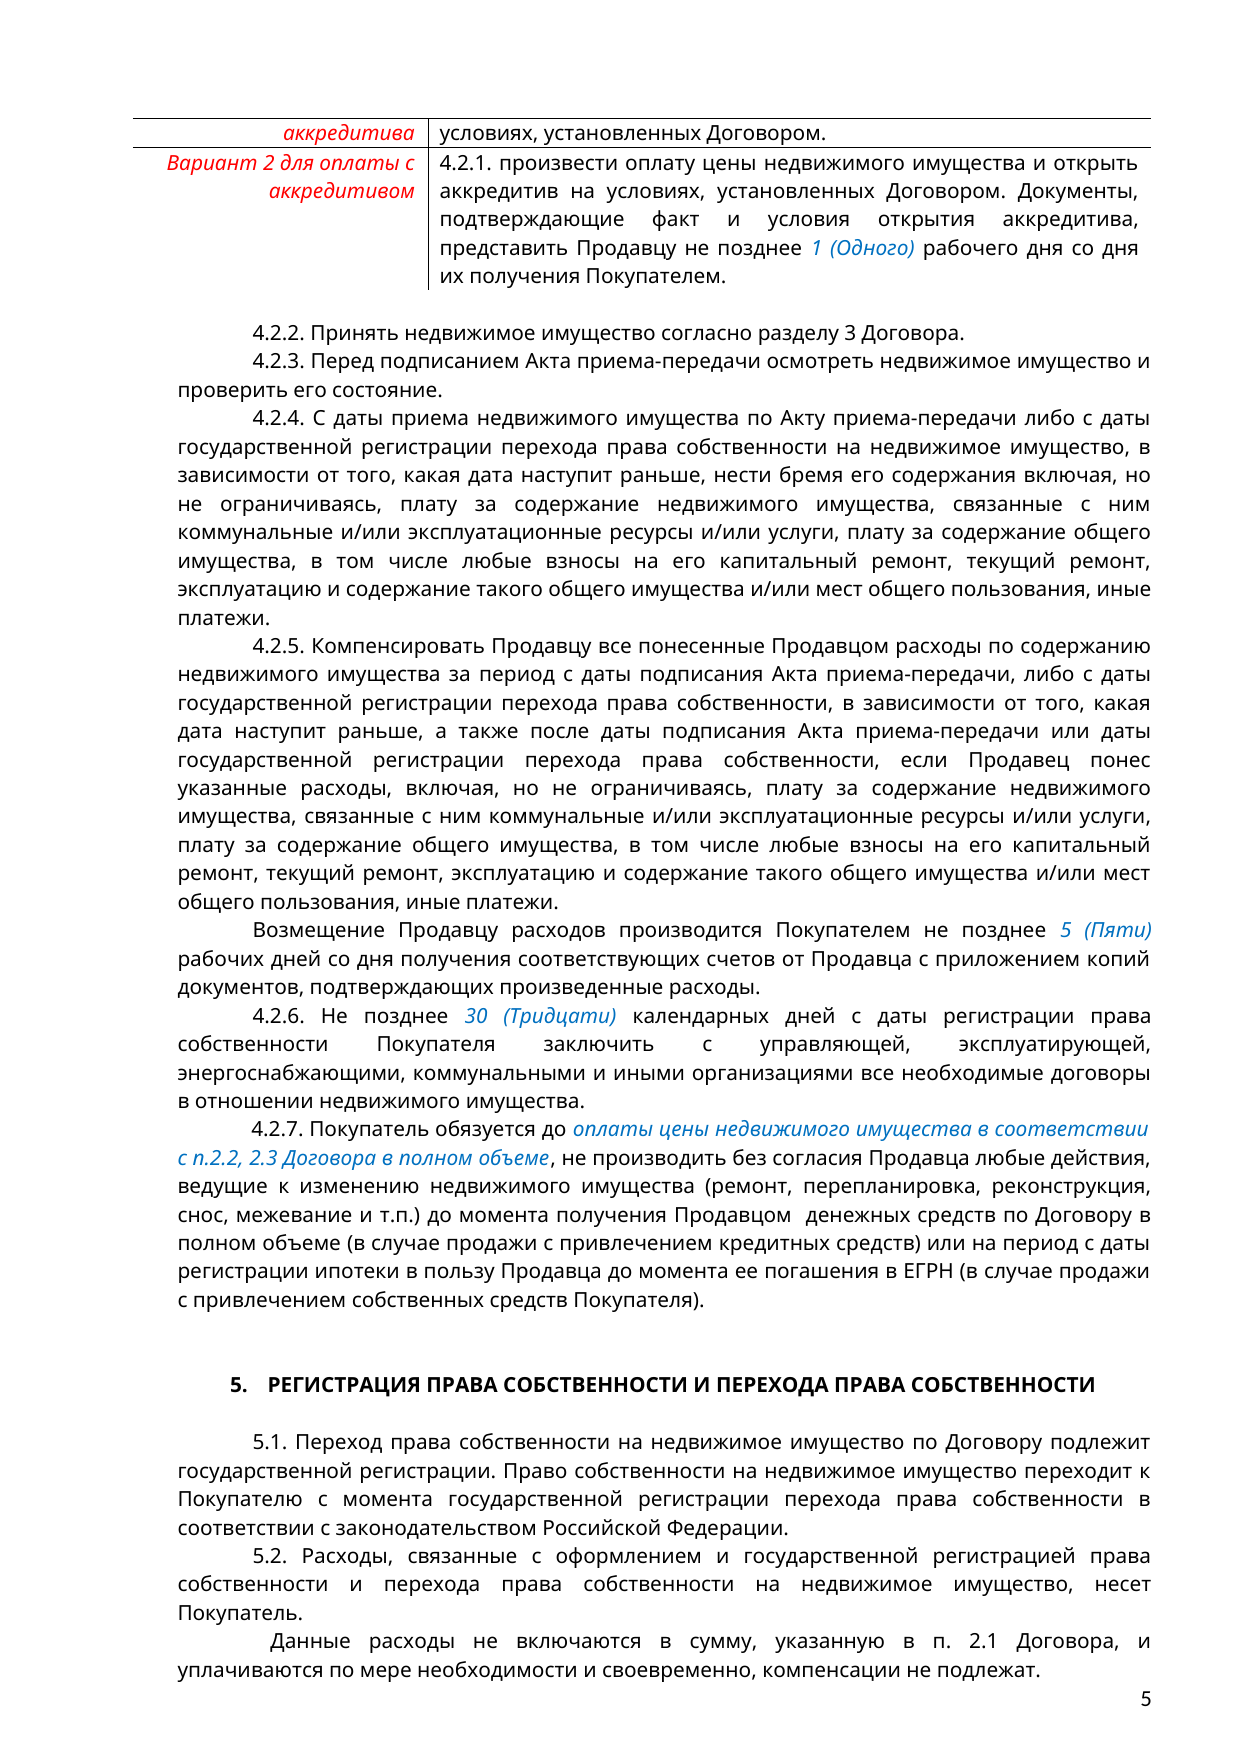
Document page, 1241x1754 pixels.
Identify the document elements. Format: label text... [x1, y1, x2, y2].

text 4.2.6. Не позднее 30 (Тридцати) календарных дней с даты регистрации права собственности Покупателя заключить с управляющей, эксплуатирующей, энергоснабжающими, коммунальными и иными организациями все необходимые договоры в отношении недвижимого имущества. [177, 1001, 1152, 1114]
table_cell Вариант 2 для оплаты с аккредитивом [133, 148, 428, 290]
text 5.2. Расходы, связанные с оформлением и государственной регистрацией права собственности и перехода права собственности на недвижимое имущество, несет Покупатель. [177, 1541, 1152, 1626]
table_cell 4.2.1. произвести оплату цены недвижимого имущества и открыть аккредитив на условиях, установленных Договором. Документы, подтверждающие факт и условия открытия аккредитива, представить Продавцу не позднее 1 (Одного) рабочего дня со дня их получения Покупателем. [429, 148, 1151, 290]
text 4.2.2. Принять недвижимое имущество согласно разделу 3 Договора. [177, 318, 1152, 347]
text 5.1. Переход права собственности на недвижимое имущество по Договору подлежит государственной регистрации. Право собственности на недвижимое имущество переходит к Покупателю с момента государственной регистрации перехода права собственности в соответствии с законодательством Российской Федерации. [177, 1427, 1152, 1541]
list Регистрация права собственности и перехода права собственности [177, 1370, 1149, 1399]
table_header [133, 119, 428, 147]
text 4.2.5. Компенсировать Продавцу все понесенные Продавцом расходы по содержанию недвижимого имущества за период с даты подписания Акта приема-передачи, либо с даты государственной регистрации перехода права собственности, в зависимости от того, какая дата наступит раньше, а также после даты подписания Акта приема-передачи или даты государственной регистрации перехода права собственности, если Продавец понес указанные расходы, включая, но не ограничиваясь, плату за содержание недвижимого имущества, связанные с ним коммунальные и/или эксплуатационные ресурсы и/или услуги, плату за содержание общего имущества, в том числе любые взносы на его капитальный ремонт, текущий ремонт, эксплуатацию и содержание такого общего имущества и/или мест общего пользования, иные платежи. [177, 631, 1152, 915]
text 4.2.7. Покупатель обязуется до оплаты цены недвижимого имущества в соответствии с п.2.2, 2.3 Договора в полном объеме, не производить без согласия Продавца любые действия, ведущие к изменению недвижимого имущества (ремонт, перепланировка, реконструкция, снос, межевание и т.п.) до момента получения Продавцом денежных средств по Договору в полном объеме (в случае продажи с привлечением кредитных средств) или на период с даты регистрации ипотеки в пользу Продавца до момента ее погашения в ЕГРН (в случае продажи с привлечением собственных средств Покупателя). [177, 1114, 1152, 1313]
text 4.2.3. Перед подписанием Акта приема-передачи осмотреть недвижимое имущество и проверить его состояние. [177, 347, 1152, 403]
text Возмещение Продавцу расходов производится Покупателем не позднее 5 (Пяти) рабочих дней со дня получения соответствующих счетов от Продавца с приложением копий документов, подтверждающих произведенные расходы. [177, 915, 1152, 1001]
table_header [429, 119, 1151, 147]
text 4.2.4. С даты приема недвижимого имущества по Акту приема-передачи либо с даты государственной регистрации перехода права собственности на недвижимое имущество, в зависимости от того, какая дата наступит раньше, нести бремя его содержания включая, но не ограничиваясь, плату за содержание недвижимого имущества, связанные с ним коммунальные и/или эксплуатационные ресурсы и/или услуги, плату за содержание общего имущества, в том числе любые взносы на его капитальный ремонт, текущий ремонт, эксплуатацию и содержание такого общего имущества и/или мест общего пользования, иные платежи. [177, 403, 1152, 631]
text Данные расходы не включаются в сумму, указанную в п. 2.1 Договора, и уплачиваются по мере необходимости и своевременно, компенсации не подлежат. [177, 1626, 1152, 1683]
